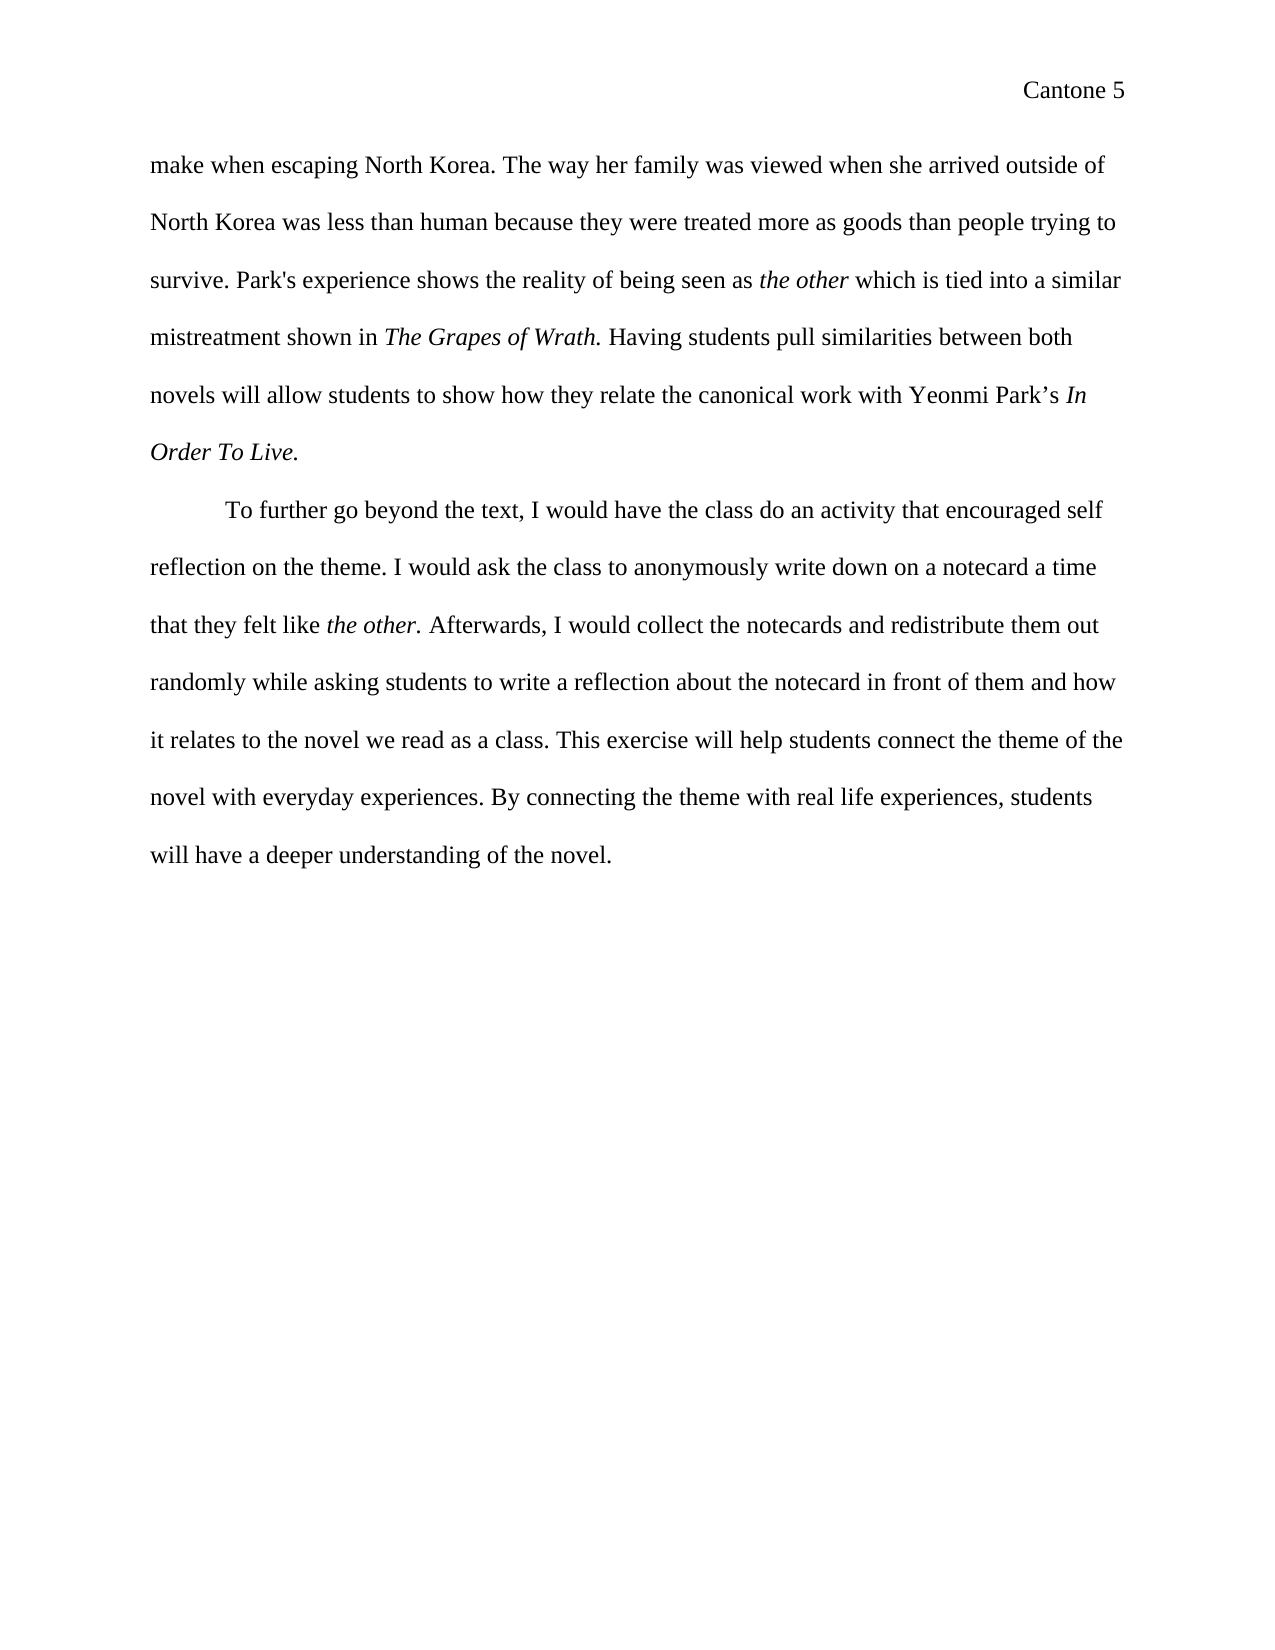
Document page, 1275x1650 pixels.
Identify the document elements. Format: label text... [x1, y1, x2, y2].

text To further go beyond the text, I would have the class do an activity that encouraged self reflection on the theme. I would ask the class to anonymously write down on a notecard a time that they felt like the other. Afterwards, I would collect the notecards and redistribute them out randomly while asking students to write a reflection about the notecard in front of them and how it relates to the novel we read as a class. This exercise will help students connect the theme of the novel with everyday experiences. By connecting the theme with real life experiences, students will have a deeper understanding of the novel. [150, 495, 1125, 869]
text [150, 150, 1125, 466]
